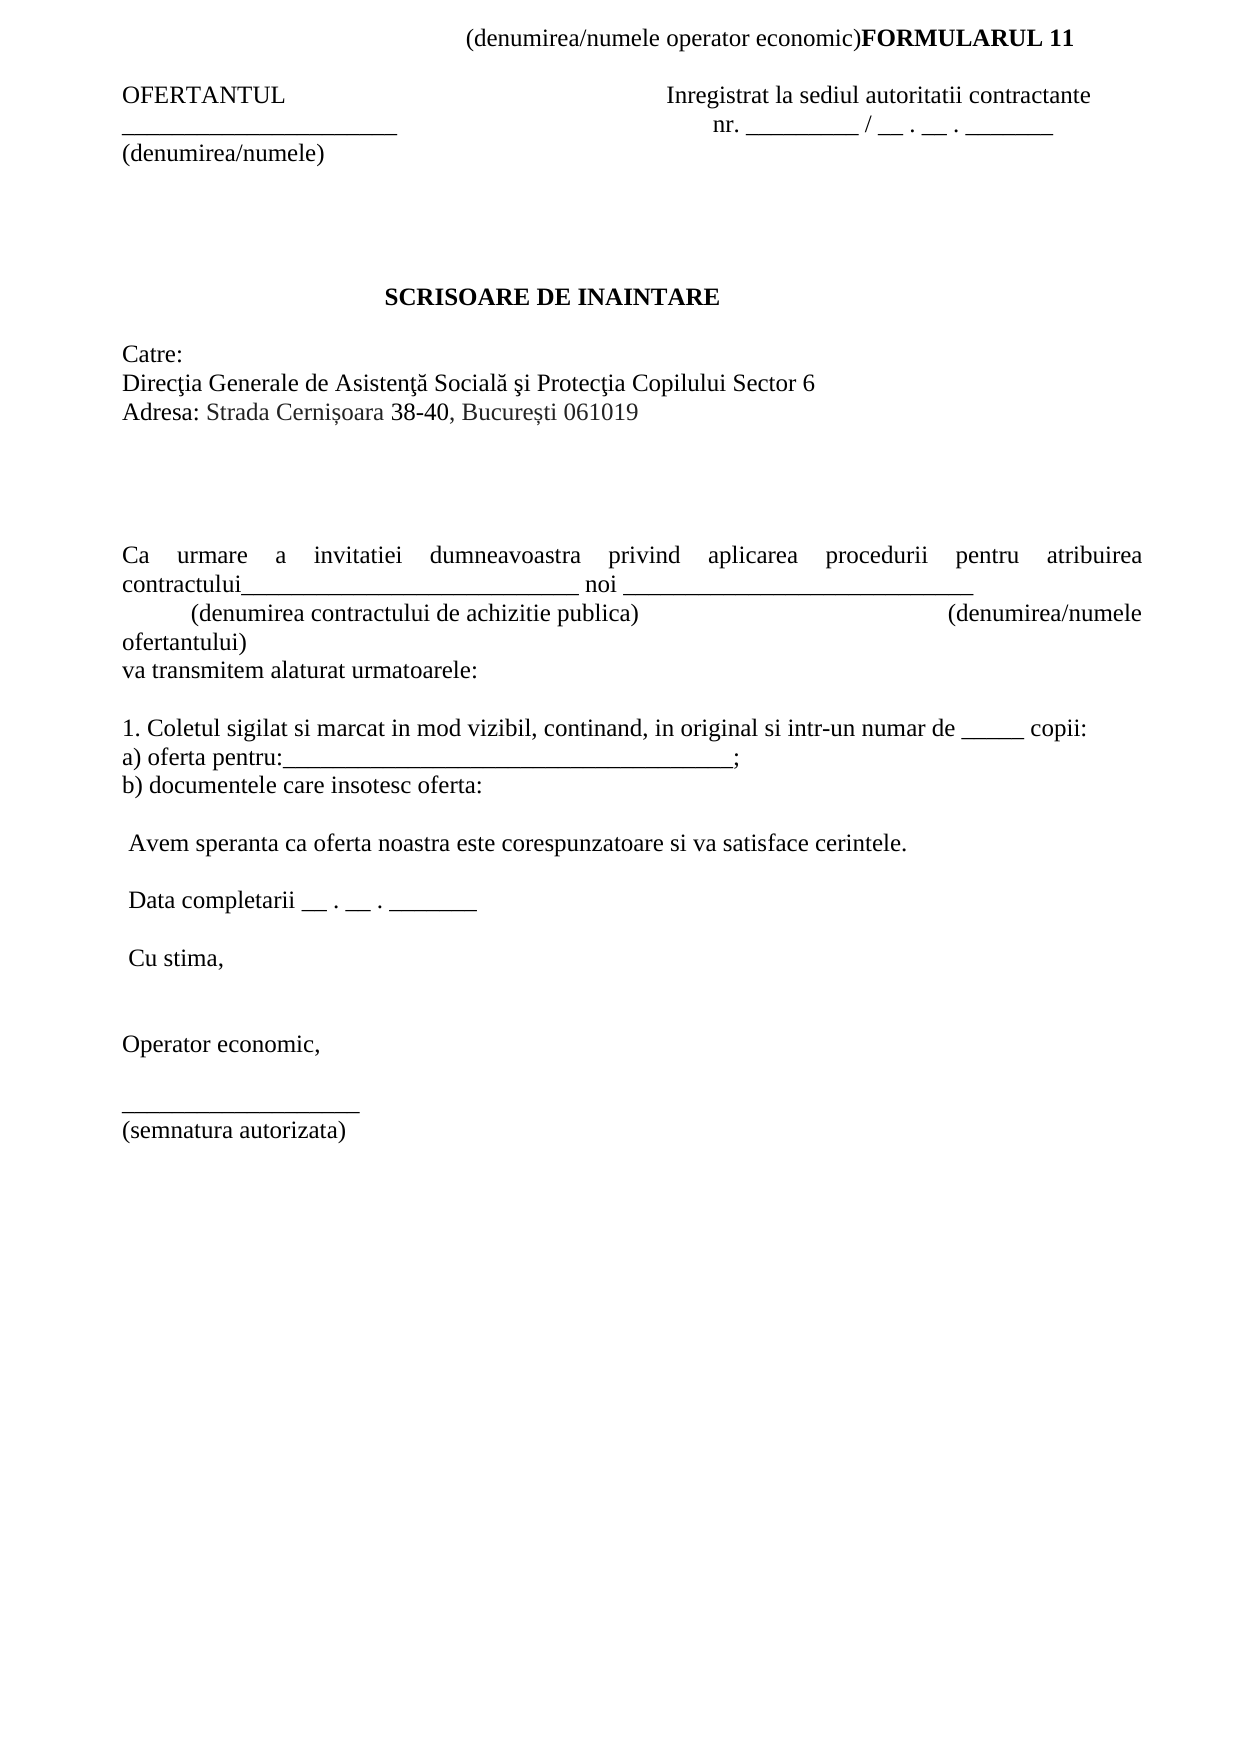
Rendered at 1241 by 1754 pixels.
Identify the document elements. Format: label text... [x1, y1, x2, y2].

text (denumirea contractului de achizitie publica) (denumirea/numele ofertantului) [122, 598, 1144, 655]
text Catre: [122, 339, 1144, 368]
text 1. Coletul sigilat si marcat in mod vizibil, continand, in original si intr-un numar de _____ copii: [122, 713, 1144, 742]
text ___________________ [122, 1087, 1144, 1115]
text Direcţia Generale de Asistenţă Socială şi Protecţia Copilului Sector 6 [122, 368, 1144, 397]
text (denumirea/numele) [122, 138, 1144, 167]
text a) oferta pentru:____________________________________; [122, 742, 1144, 770]
text Adresa: Strada Cernișoara 38-40, București 061019 [122, 397, 1144, 425]
text Data completarii __ . __ . _______ [122, 885, 1144, 914]
text FORMULARUL 11 [122, 23, 1144, 52]
text Cu stima, [122, 943, 1144, 972]
text b) documentele care insotesc oferta: [122, 770, 1144, 799]
text (semnatura autorizata) [122, 1115, 1144, 1144]
text Avem speranta ca oferta noastra este corespunzatoare si va satisface cerintele. [122, 828, 1144, 857]
text Ca urmare a invitatiei dumneavoastra privind aplicarea procedurii pentru atribuirea contractului___________________________ noi ____________________________ [122, 540, 1144, 598]
text ______________________ nr. _________ / __ . __ . _______ [122, 109, 1144, 138]
text OFERTANTUL Inregistrat la sediul autoritatii contractante [122, 80, 1144, 109]
text va transmitem alaturat urmatoarele: [122, 655, 1144, 684]
text Operator economic, [122, 1029, 1144, 1058]
text SCRISOARE DE INAINTARE [122, 282, 1144, 310]
